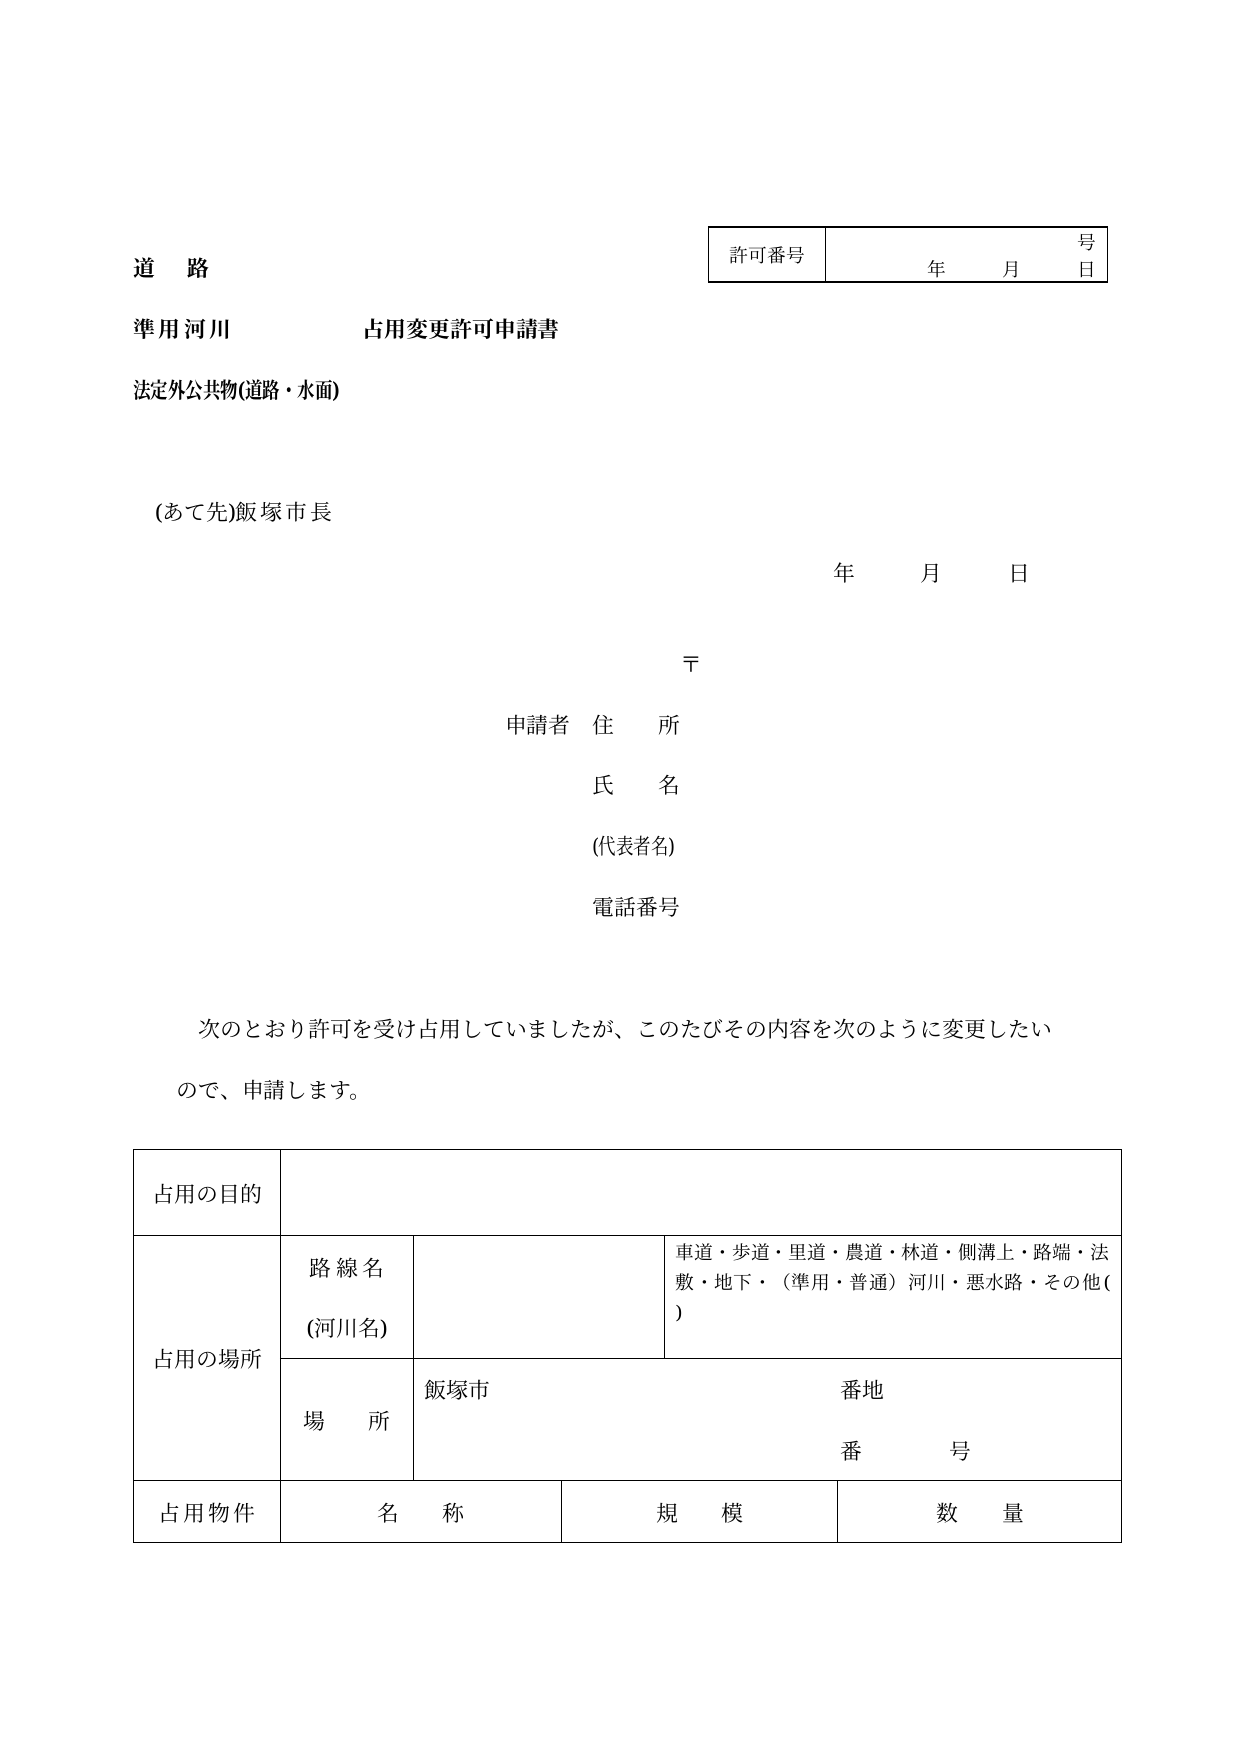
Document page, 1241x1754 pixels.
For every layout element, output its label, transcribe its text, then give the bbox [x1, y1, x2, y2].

text 法定外公共物(道路・水面) [133, 358, 1122, 419]
text 道路 [133, 237, 1122, 298]
text (あて先)飯塚市長 [133, 480, 1122, 541]
table_cell 場 所 [281, 1359, 413, 1480]
table_header 号 年 月 日 [826, 228, 1107, 281]
table_cell 占用の場所 [134, 1236, 280, 1480]
table_cell 占用物件 [134, 1481, 280, 1542]
text 申請者 住 所 [133, 693, 1122, 754]
table_cell 数 量 [838, 1481, 1121, 1542]
table_header [281, 1150, 1121, 1235]
text 準用河川 占用変更許可申請書 [133, 298, 1122, 358]
text 氏 名 [133, 754, 1122, 815]
text 〒 [133, 632, 1122, 693]
text 次のとおり許可を受け占用していましたが、このたびその内容を次のように変更したい [133, 997, 1122, 1058]
table_cell [414, 1236, 664, 1358]
table_cell 路線名 (河川名) [281, 1236, 413, 1358]
table_cell 規 模 [562, 1481, 837, 1542]
table_header 許可番号 [709, 228, 825, 281]
text (代表者名) [133, 815, 1122, 876]
table_cell 車道・歩道・里道・農道・林道・側溝上・路端・法敷・地下・（準用・普通）河川・悪水路・その他( ) [665, 1236, 1121, 1358]
table_cell 名 称 [281, 1481, 561, 1542]
text ので、申請します。 [133, 1058, 1122, 1119]
text 年 月 日 [133, 541, 1122, 602]
table_header 占用の目的 [134, 1150, 280, 1235]
table_cell 飯塚市 番地 番 号 [414, 1359, 1121, 1480]
text 電話番号 [133, 876, 1122, 936]
